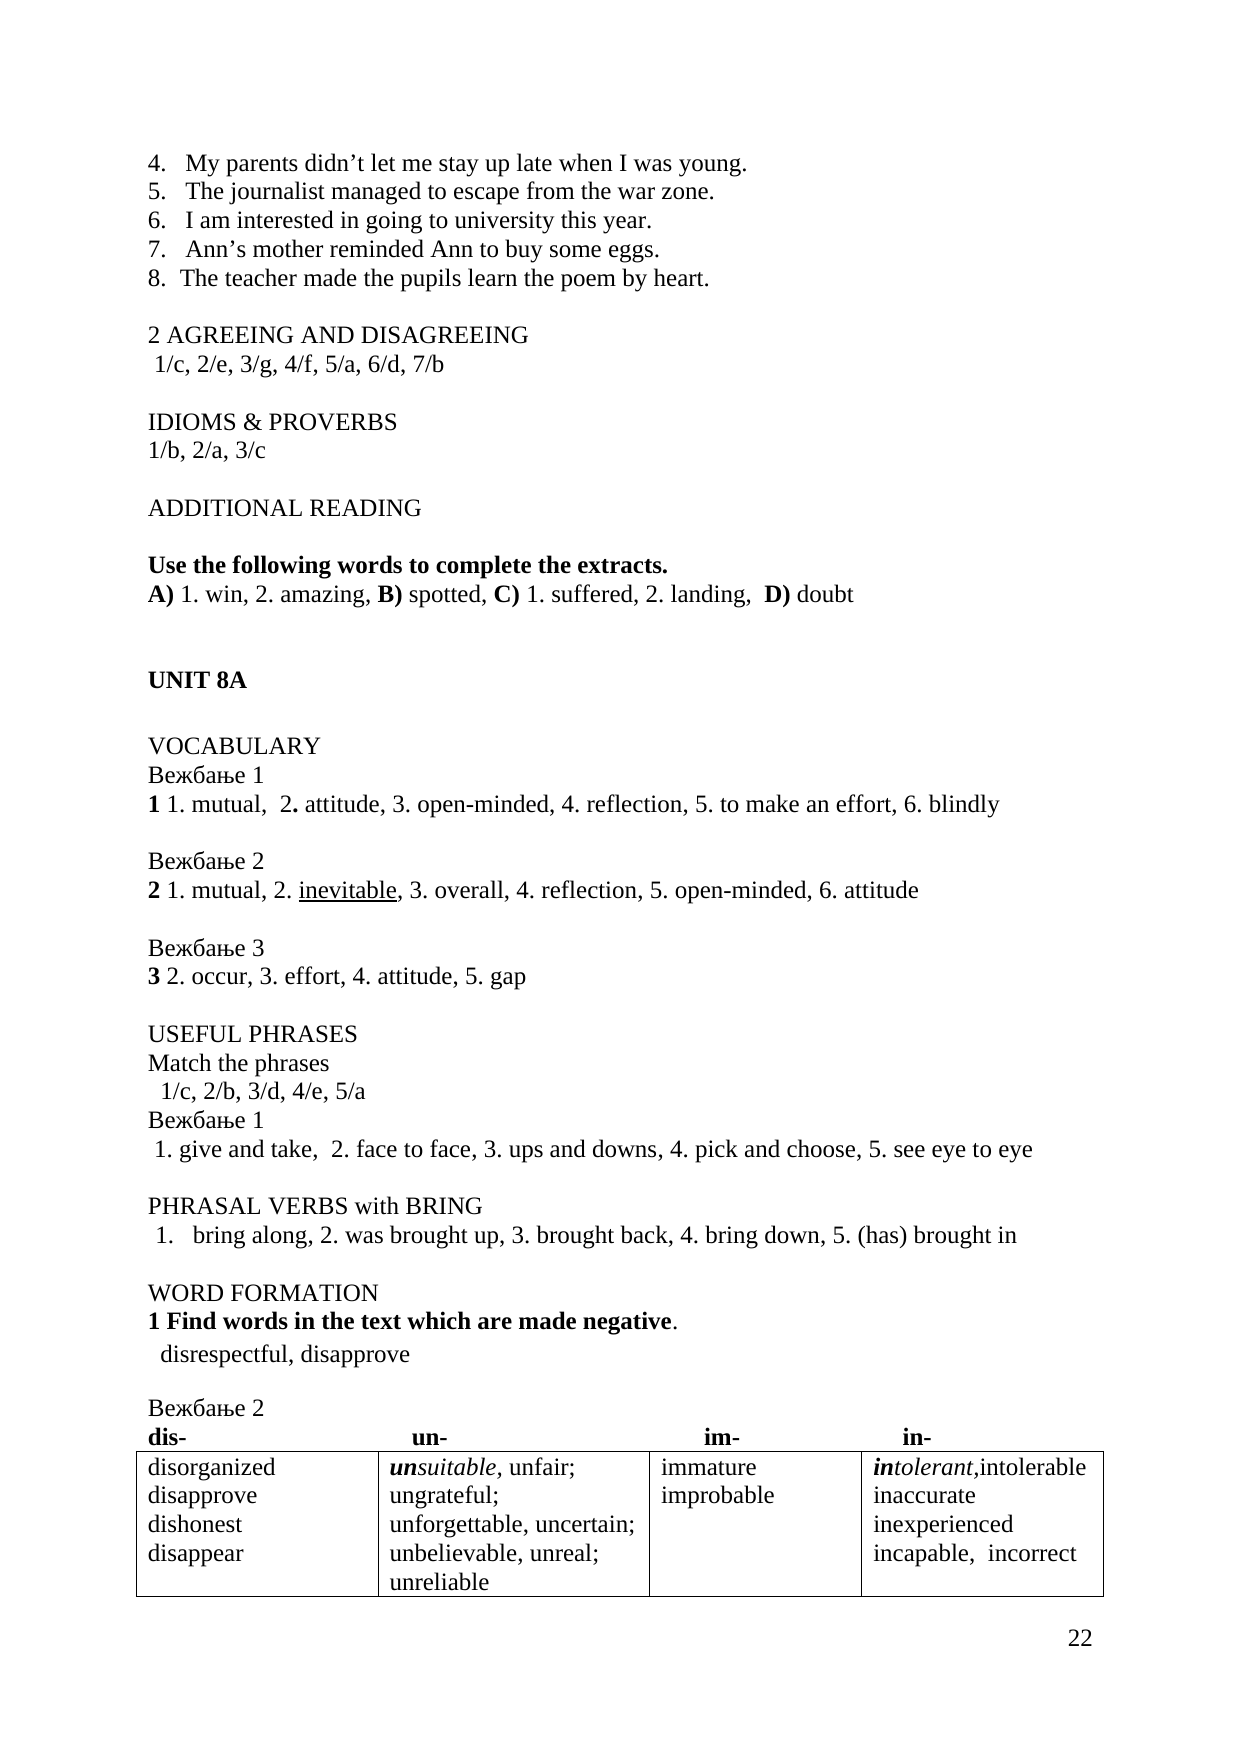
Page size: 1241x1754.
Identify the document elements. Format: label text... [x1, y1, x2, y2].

text 2 AGREEING AND DISAGREEING [148, 320, 1093, 349]
text dis- un- im- in- [148, 1422, 1093, 1451]
subtitle UNIT 8A [148, 665, 1093, 694]
text ADDITIONAL READING [148, 493, 1093, 522]
list bring along, 2. was brought up, 3. brought back, 4. bring down, 5. (has) brought in [155, 1220, 1093, 1249]
text Вежбање 3 [148, 933, 1093, 961]
table_header immature improbable [650, 1452, 861, 1596]
list I am interested in going to university this year. [148, 205, 1093, 234]
text 2 1. mutual, 2. inevitable, 3. overall, 4. reflection, 5. open-minded, 6. attitude [148, 875, 1093, 904]
text IDIOMS & PROVERBS [148, 407, 1108, 435]
list Ann’s mother reminded Ann to buy some eggs. [148, 234, 1093, 263]
text A) 1. win, 2. amazing, B) spotted, C) 1. suffered, 2. landing, D) doubt [148, 579, 1093, 608]
table_header disorganized disapprove dishonest disappear [137, 1452, 378, 1596]
table_header unsuitable, unfair; ungrateful; unforgettable, uncertain; unbelievable, unreal; unreliable [379, 1452, 649, 1596]
text 1/c, 2/b, 3/d, 4/e, 5/a [148, 1076, 1093, 1105]
table_header intolerant,intolerable inaccurate inexperienced incapable, incorrect [862, 1452, 1103, 1596]
text 1/c, 2/e, 3/g, 4/f, 5/a, 6/d, 7/b [148, 349, 1093, 378]
text Вежбање 2 [148, 1393, 1093, 1422]
list The journalist managed to escape from the war zone. [148, 176, 1093, 205]
list disrespectful, disapprove [148, 1339, 1093, 1368]
text Match the phrases [148, 1048, 1093, 1076]
text Use the following words to complete the extracts. [148, 550, 1093, 579]
text WORD FORMATION [148, 1278, 1093, 1306]
text Вежбање 1 [148, 760, 1093, 789]
text Вежбање 1 [148, 1105, 1093, 1134]
text 1/b, 2/a, 3/c [148, 435, 1093, 464]
text 1. give and take, 2. face to face, 3. ups and downs, 4. pick and choose, 5. see eye to eye [148, 1134, 1093, 1163]
list My parents didn’t let me stay up late when I was young. [148, 148, 1093, 176]
text 3 2. occur, 3. effort, 4. attitude, 5. gap [148, 961, 1093, 990]
list The teacher made the pupils learn the poem by heart. [148, 263, 1093, 292]
text Вежбање 2 [148, 846, 1093, 875]
text USEFUL PHRASES [148, 1019, 1093, 1048]
text PHRASAL VERBS with BRING [148, 1191, 1093, 1220]
list 1 Find words in the text which are made negative. [148, 1306, 1093, 1335]
text 1 1. mutual, 2. attitude, 3. open-minded, 4. reflection, 5. to make an effort, 6. blindly [148, 789, 1093, 818]
text VOCABULARY [148, 731, 1093, 760]
